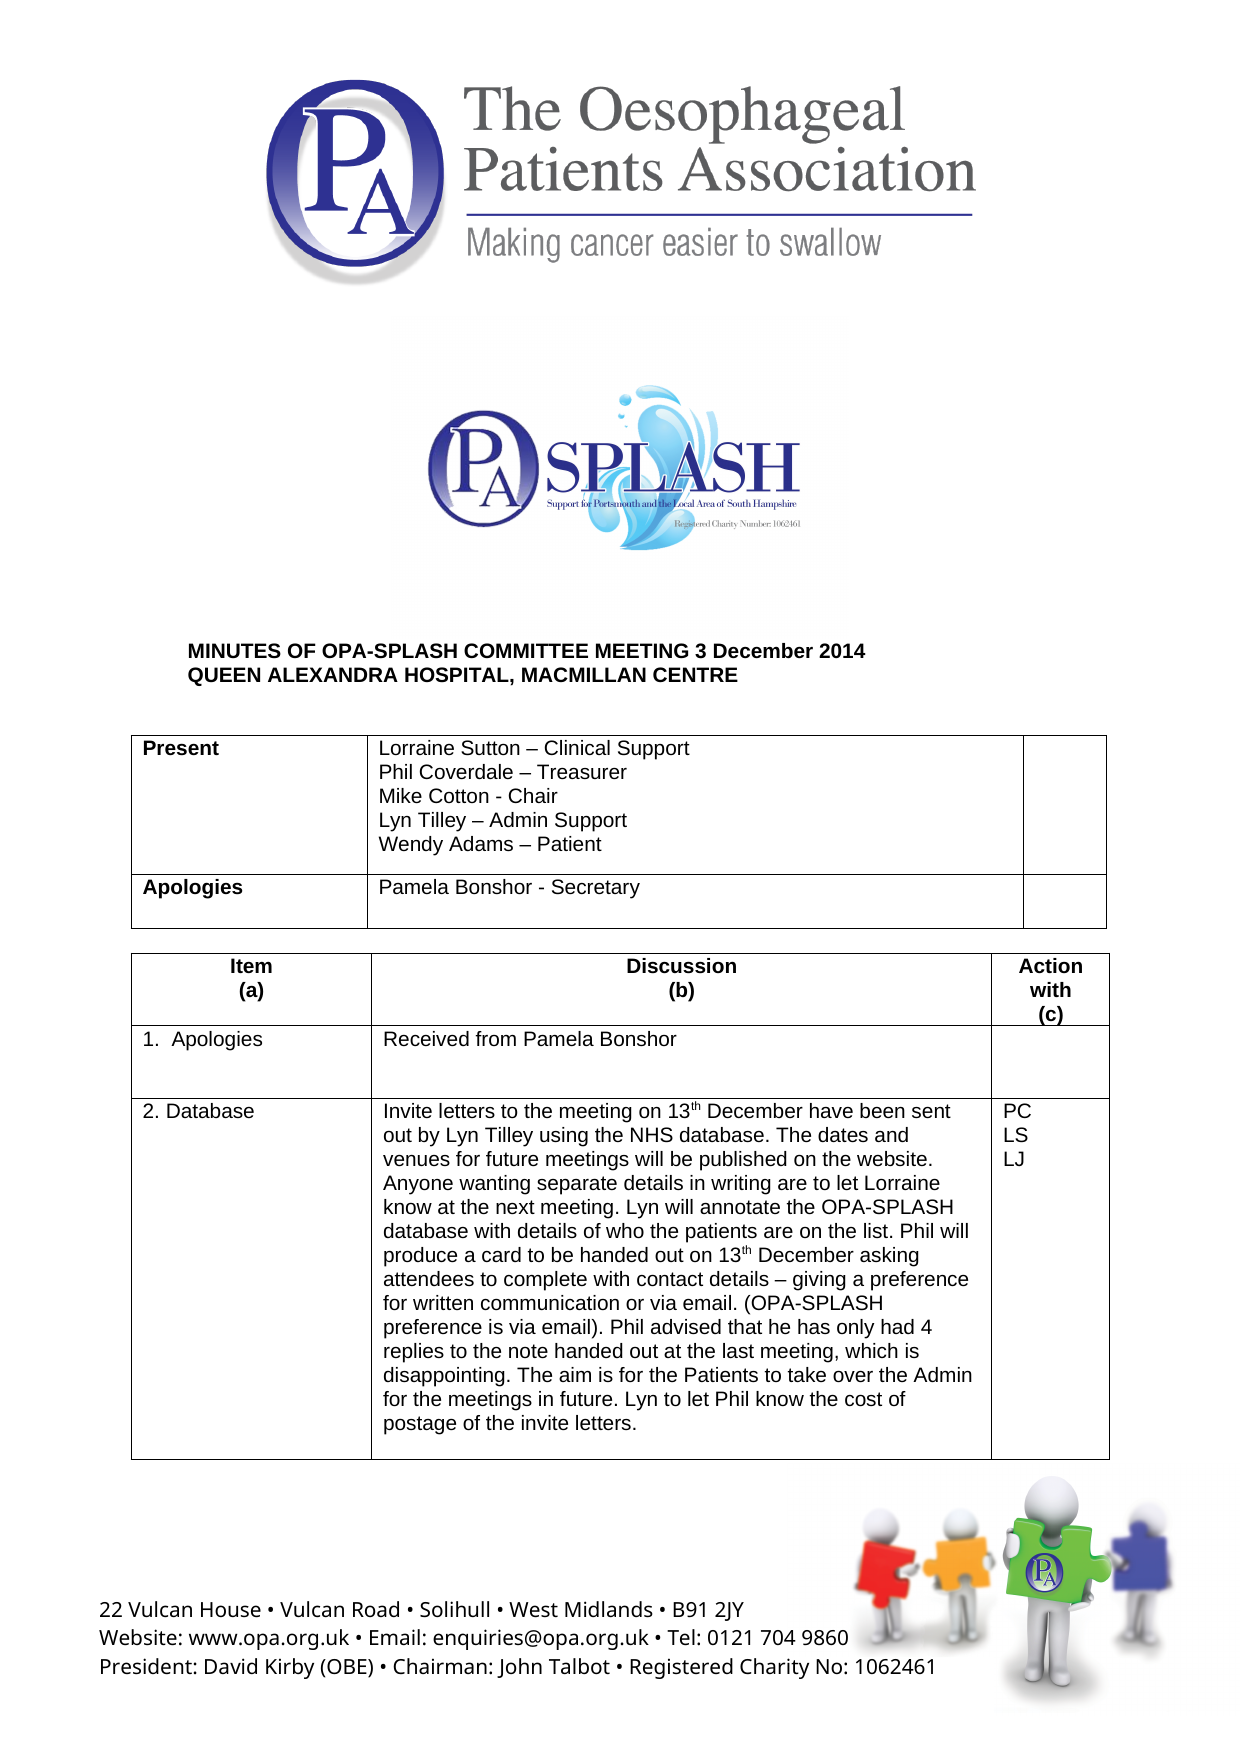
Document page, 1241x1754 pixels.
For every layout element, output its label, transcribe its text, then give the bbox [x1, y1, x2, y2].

table_header [1024, 736, 1106, 874]
picture [264, 78, 976, 287]
table_header Item (a) [132, 954, 371, 1025]
table_cell Apologies [132, 875, 367, 927]
text MINUTES OF OPA-SPLASH COMMITTEE MEETING 3 December 2014 [187, 639, 1053, 663]
picture [787, 1463, 1241, 1716]
table_header Present [132, 736, 367, 874]
table_cell 1. Apologies [132, 1026, 371, 1098]
table_header Action with (c) [992, 954, 1109, 1025]
table_cell Received from Pamela Bonshor [372, 1026, 991, 1098]
table_cell PC LS LJ [992, 1099, 1109, 1459]
table_cell 2. Database [132, 1099, 371, 1459]
table_cell Invite letters to the meeting on 13th December have been sent out by Lyn Tilley using the NHS database. The dates and venues for future meetings will be published on the website. Anyone wanting separate details in writing are to let know at the next meeting. Lyn will annotate the OPA-SPLASH database with details of who the patients are on the list. Phil will produce a card to be handed out on 13th December asking attendees to complete with contact details – giving a preference for written communication or via email. (OPA-SPLASH preference is via email). Phil advised that he has only had 4 replies to the note handed out at the last meeting, which is disappointing. The aim is for the Patients to take over the Admin for the meetings in future. Lyn to let Phil know the cost of postage of the invite letters. [372, 1099, 991, 1459]
text , MACMILLAN CENTRE [187, 663, 1053, 687]
table_header Discussion (b) [372, 954, 991, 1025]
picture [391, 316, 849, 639]
table_cell [1024, 875, 1106, 927]
table_header Sutton – Clinical Support Phil Coverdale – Treasurer Mike Cotton - Chair Lyn Tilley – Admin Support Wendy Adams – Patient [368, 736, 1023, 874]
table_cell Pamela Bonshor - Secretary [368, 875, 1023, 927]
table_cell [992, 1026, 1109, 1098]
